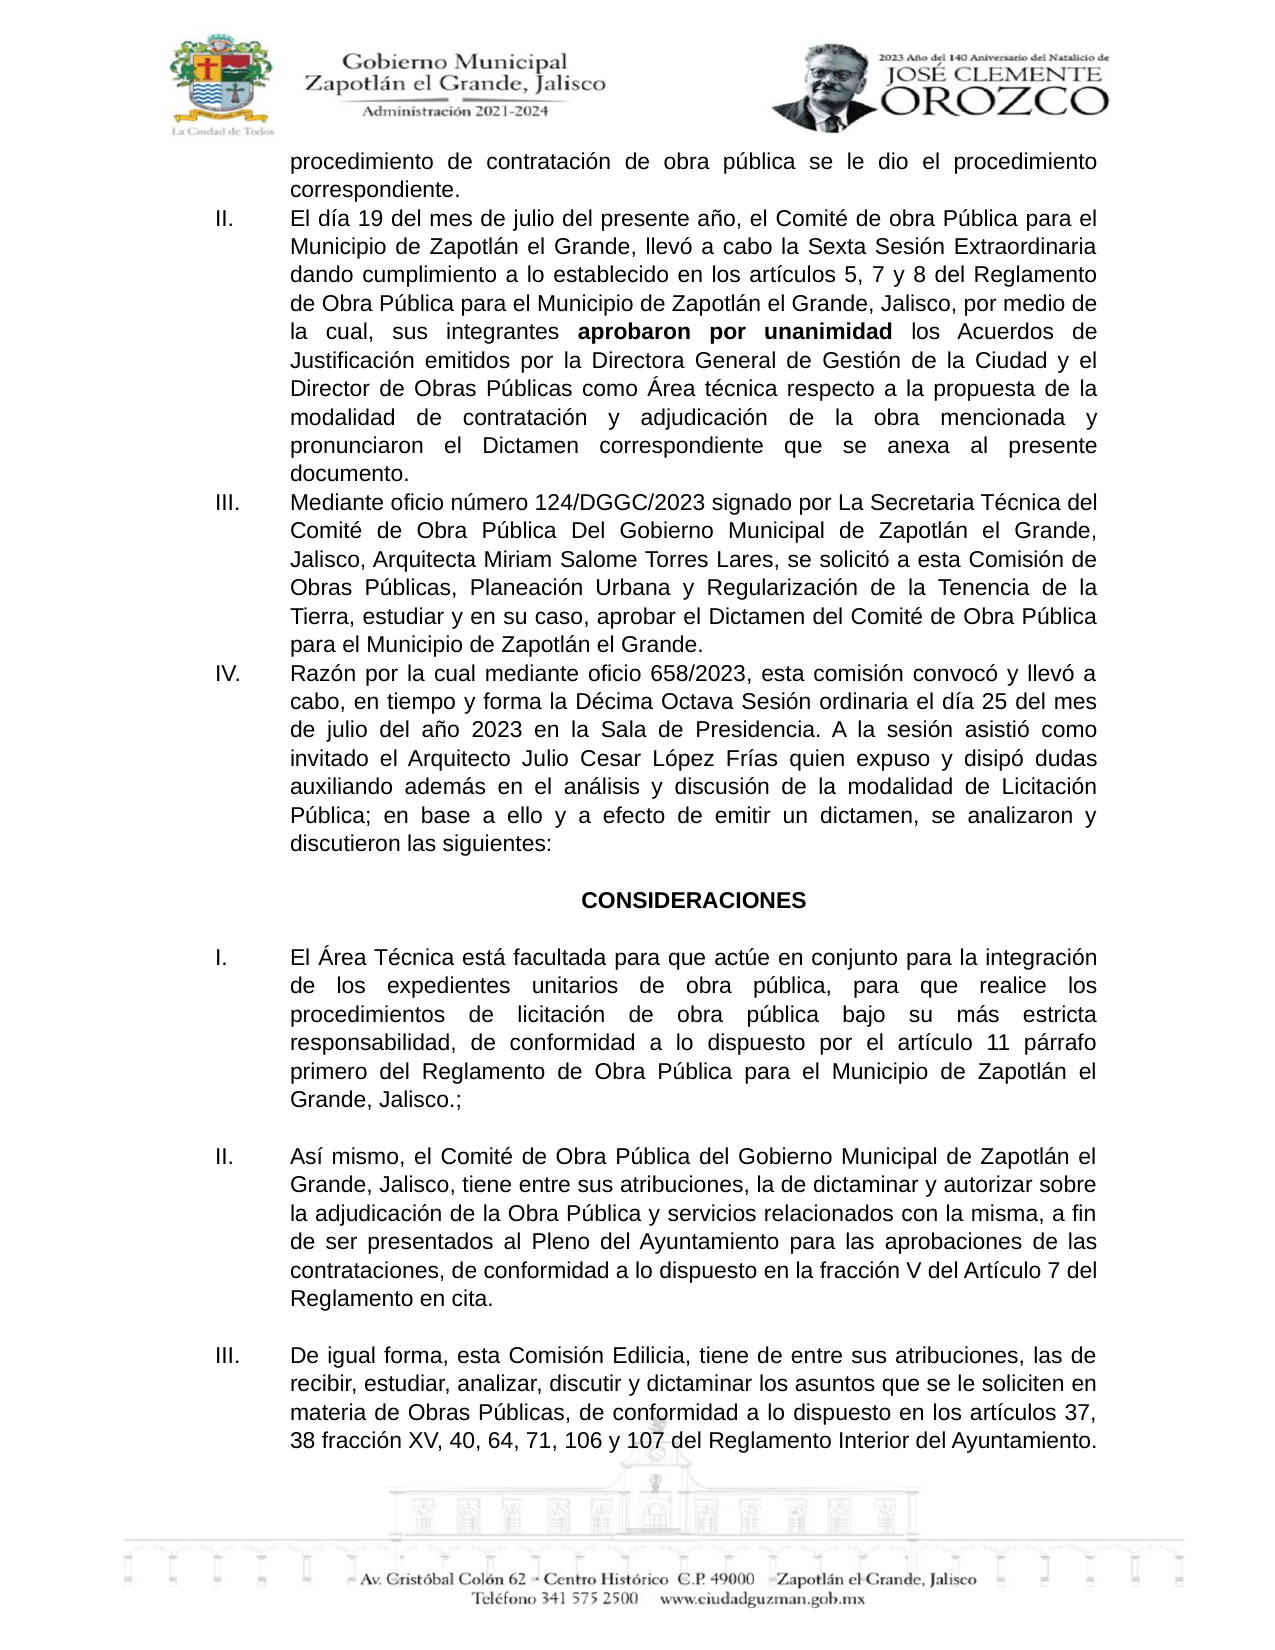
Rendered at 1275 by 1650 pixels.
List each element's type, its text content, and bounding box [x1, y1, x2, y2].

list Razón por la cual mediante oficio 658/2023, esta comisión convocó y llevó a cabo, en tiempo y forma la Décima Octava Sesión ordinaria el día 25 del mes de julio del año 2023 en la Sala de Presidencia. A la sesión asistió como invitado el Arquitecto Julio Cesar López Frías quien expuso y disipó dudas auxiliando además en el análisis y discusión de la modalidad de Licitación Pública; en base a ello y a efecto de emitir un dictamen, se analizaron y discutieron las siguientes: [215, 659, 1098, 856]
picture [121, 17, 1154, 147]
list El Área Técnica está facultada para que actúe en conjunto para la integración de los expedientes unitarios de obra pública, para que realice los procedimientos de licitación de obra pública bajo su más estricta responsabilidad, de conformidad a lo dispuesto por el artículo 11 párrafo primero del Reglamento de Obra Pública para el Municipio de Zapotlán el Grande, Jalisco.; [215, 944, 1098, 1112]
picture [89, 1411, 1207, 1639]
list El día 19 del mes de julio del presente año, el Comité de obra Pública para el Municipio de Zapotlán el Grande, llevó a cabo la Sexta Sesión Extraordinaria dando cumplimiento a lo establecido en los artículos 5, 7 y 8 del Reglamento de Obra Pública para el Municipio de Zapotlán el Grande, Jalisco, por medio de la cual, sus integrantes aprobaron por unanimidad los Acuerdos de Justificación emitidos por la Directora General de Gestión de la Ciudad y el Director de Obras Públicas como Área técnica respecto a la propuesta de la modalidad de contratación y adjudicación de la obra mencionada y pronunciaron el Dictamen correspondiente que se anexa al presente documento. [215, 204, 1098, 487]
list Mediante oficio número 124/DGGC/2023 signado por La Secretaria Técnica del Comité de Obra Pública Del Gobierno Municipal de Zapotlán el Grande, Jalisco, Arquitecta Miriam Salome Torres Lares, se solicitó a esta Comisión de Obras Públicas, Planeación Urbana y Regularización de la Tenencia de la Tierra, estudiar y en su caso, aprobar el Dictamen del Comité de Obra Pública para el Municipio de Zapotlán el Grande. [215, 489, 1098, 657]
list CONSIDERACIONES [290, 887, 1098, 913]
list De igual forma, esta Comisión Edilicia, tiene de entre sus atribuciones, las de recibir, estudiar, analizar, discutir y dictaminar los asuntos que se le soliciten en materia de Obras Públicas, de conformidad a lo dispuesto en los artículos 37, 38 fracción XV, 40, 64, 71, 106 y 107 del Reglamento Interior del Ayuntamiento. [215, 1342, 1098, 1454]
list Así mismo, el Comité de Obra Pública del Gobierno Municipal de Zapotlán el Grande, Jalisco, tiene entre sus atribuciones, la de dictaminar y autorizar sobre la adjudicación de la Obra Pública y servicios relacionados con la misma, a fin de ser presentados al Pleno del Ayuntamiento para las aprobaciones de las contrataciones, de conformidad a lo dispuesto en la fracción V del Artículo 7 del Reglamento en cita. [215, 1143, 1098, 1311]
